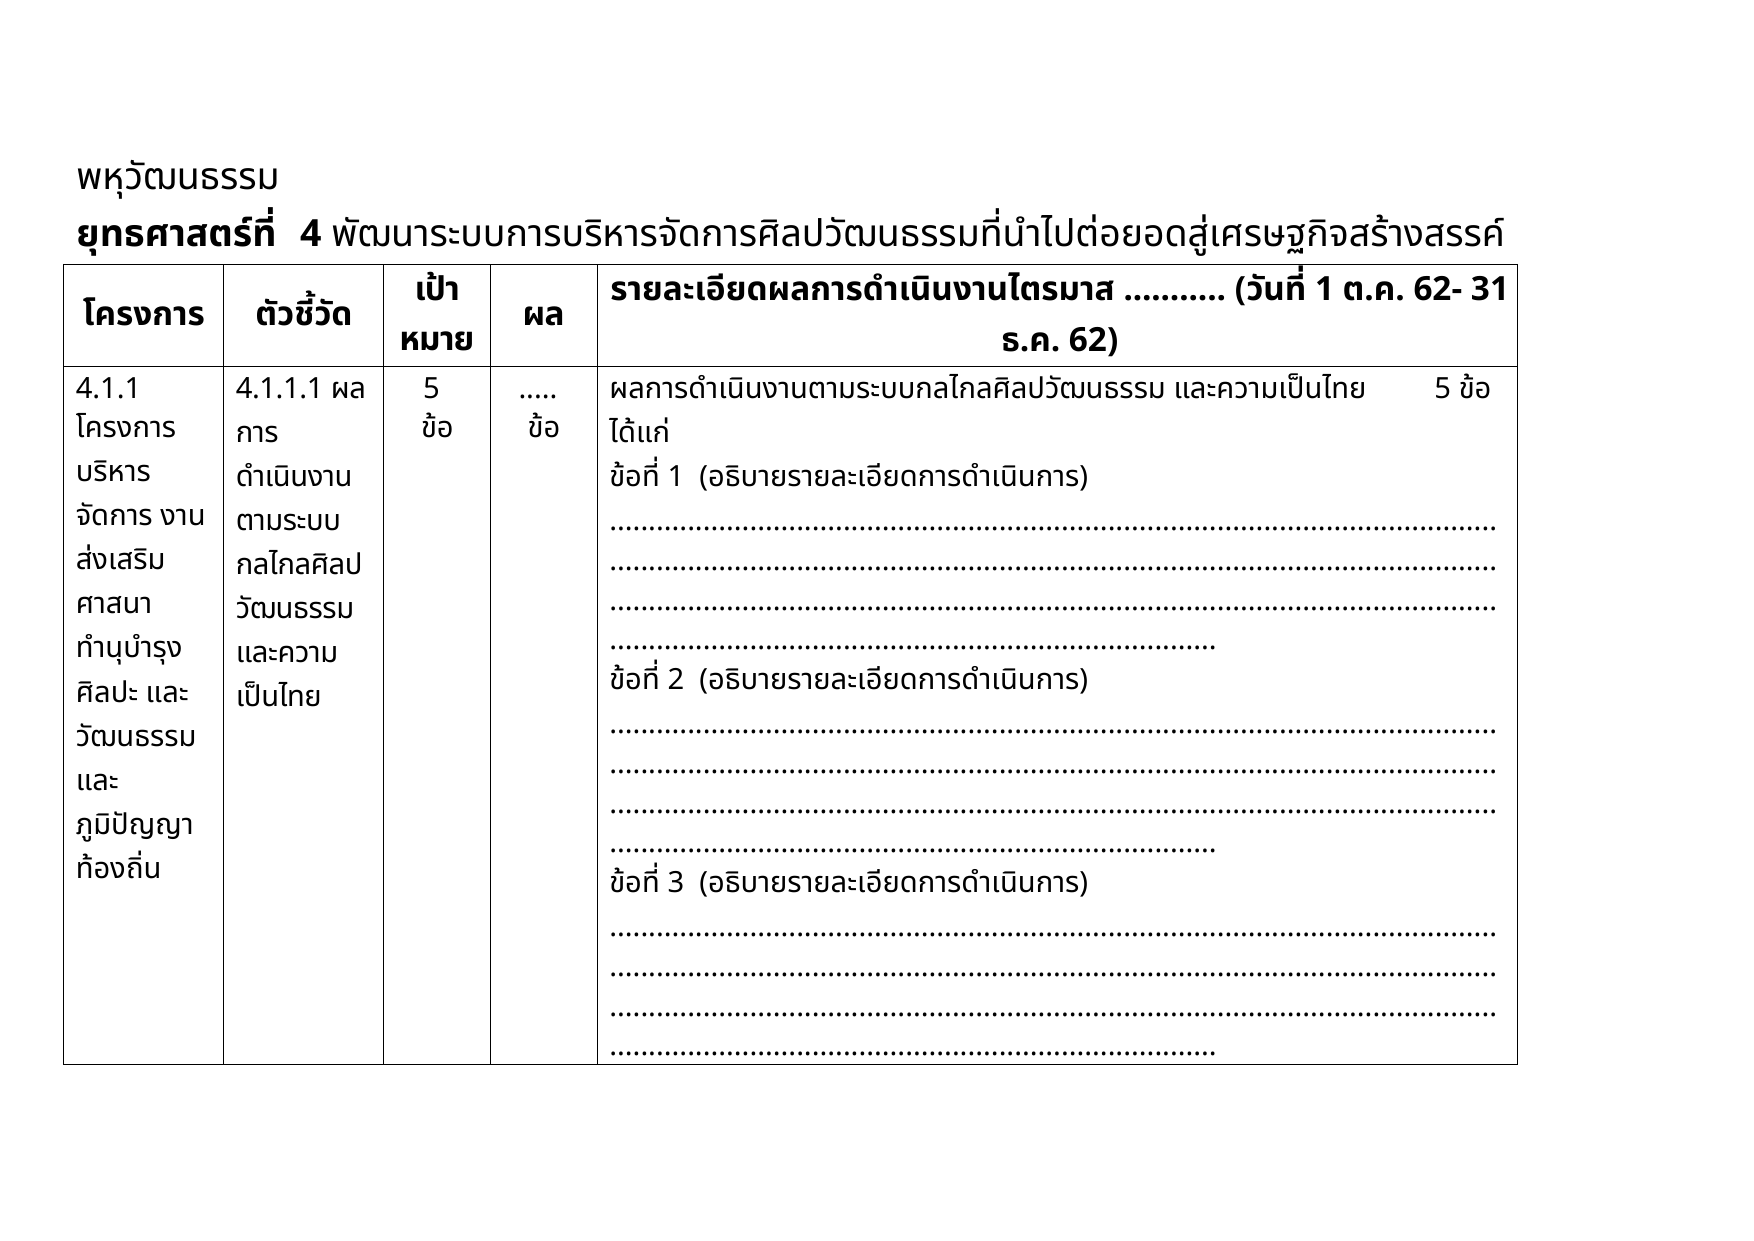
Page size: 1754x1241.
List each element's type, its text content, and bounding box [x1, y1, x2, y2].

text ยุทธศาสตร์ที่ 4 พัฒนาระบบการบริหารจัดการศิลปวัฒนธรรมที่นำไปต่อยอดสู่เศรษฐกิจสร้างสรรค์ [76, 207, 1604, 264]
table_cell 5 ข้อ [384, 367, 490, 1064]
table_header โครงการ [64, 265, 223, 366]
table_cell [598, 367, 1517, 1064]
table_header ผล [491, 265, 597, 366]
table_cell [224, 367, 383, 1064]
table_header ตัวชี้วัด [224, 265, 383, 366]
table_header รายละเอียดผลการดำเนินงานไตรมาส ……….. (วันที่ 1 ต.ค. 62- 31 ธ.ค. 62) [598, 265, 1517, 366]
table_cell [64, 367, 223, 1064]
table_header เป้าหมาย [384, 265, 490, 366]
text พหุวัฒนธรรม [76, 150, 1604, 207]
table_cell ..... ข้อ [491, 367, 597, 1064]
